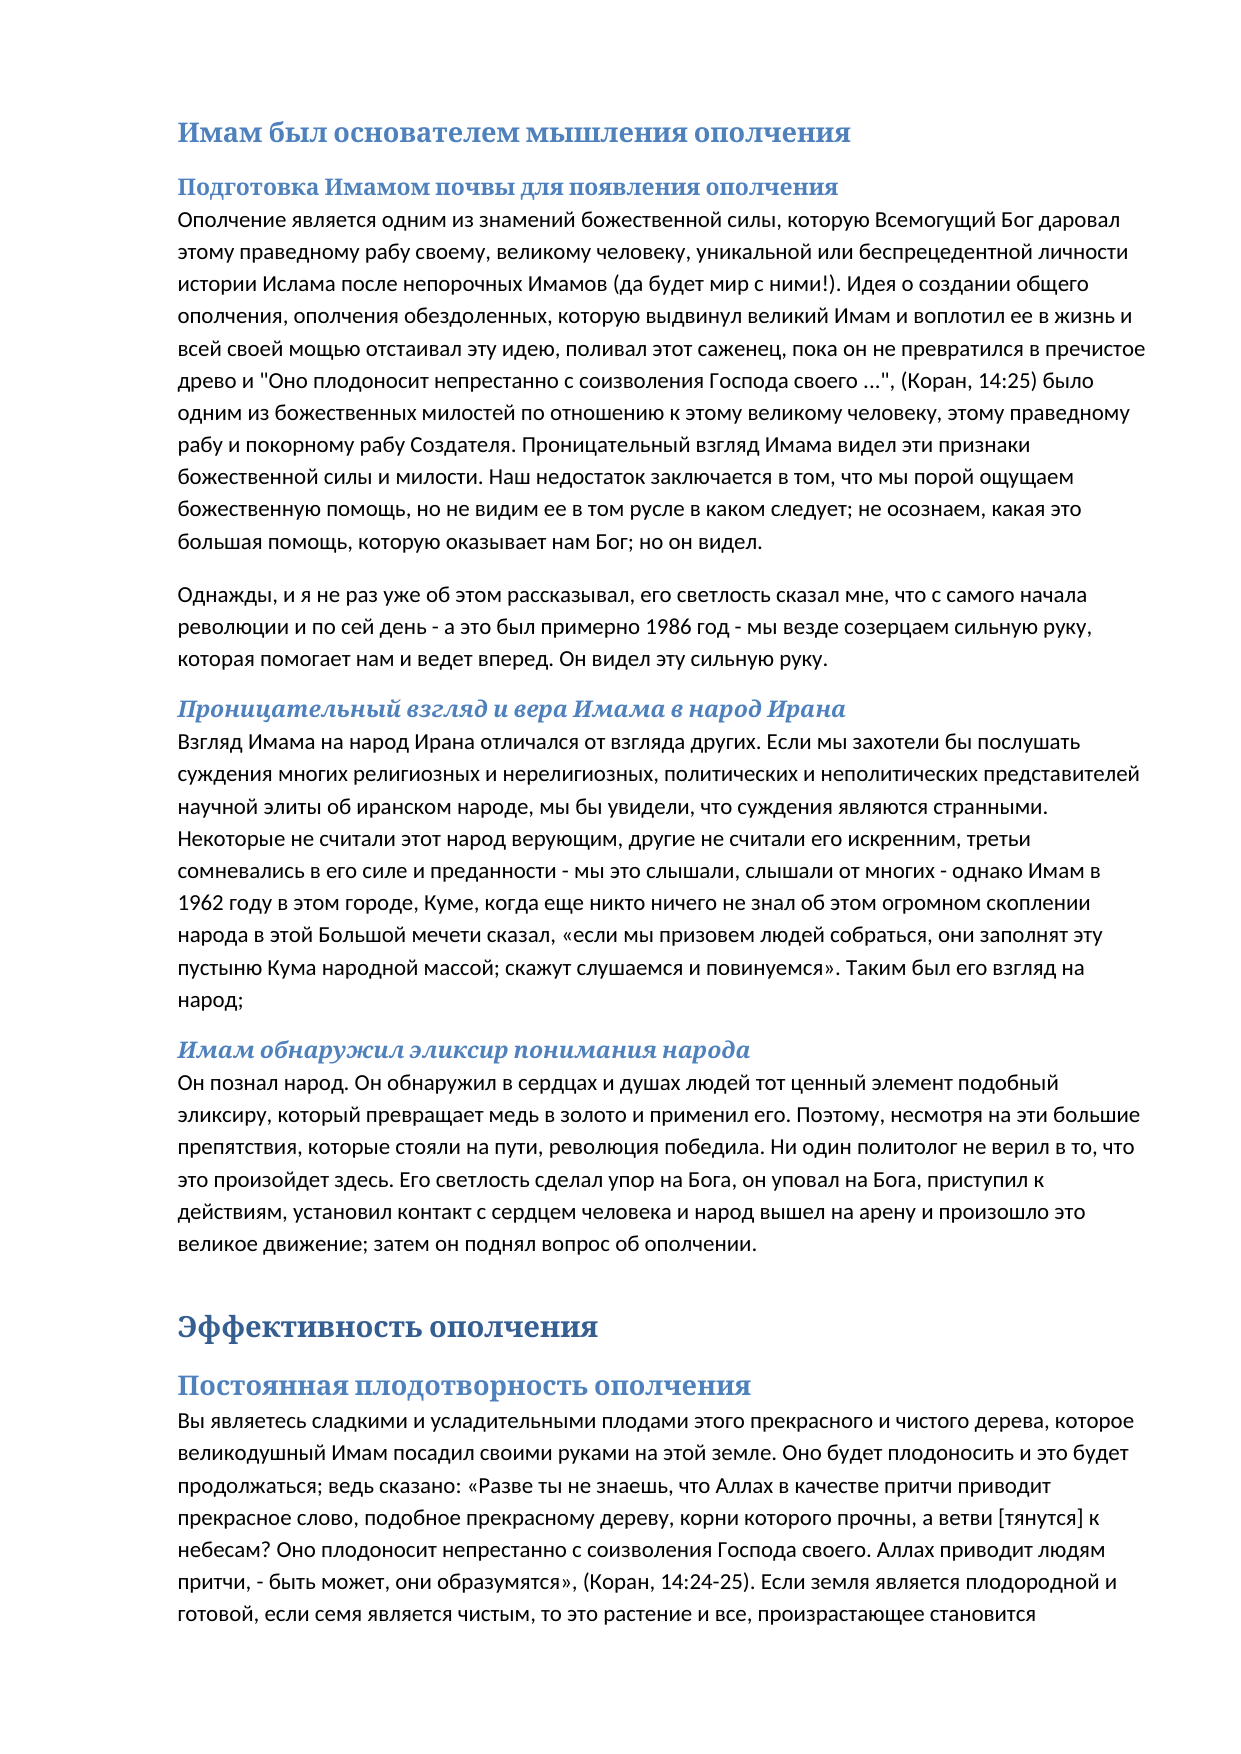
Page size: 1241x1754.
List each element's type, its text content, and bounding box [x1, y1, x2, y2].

subtitle Подготовка Имамом почвы для появления ополчения [177, 175, 1152, 201]
text Он познал народ. Он обнаружил в сердцах и душах людей тот ценный элемент подобный эликсиру, который превращает медь в золото и применил его. Поэтому, несмотря на эти большие препятствия, которые стояли на пути, революция победила. Ни один политолог не верил в то, что это произойдет здесь. Его светлость сделал упор на Бога, он уповал на Бога, приступил к действиям, установил контакт с сердцем человека и народ вышел на арену и произошло это великое движение; затем он поднял вопрос об ополчении. [177, 1068, 1152, 1257]
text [177, 1406, 1152, 1627]
text Ополчение является одним из знамений божественной силы, которую Всемогущий Бог даровал этому праведному рабу своему, великому человеку, уникальной или беспрецедентной личности истории Ислама после непорочных Имамов (да будет мир с ними!). Идея о создании общего ополчения, ополчения обездоленных, которую выдвинул великий Имам и воплотил ее в жизнь и всей своей мощью отстаивал эту идею, поливал этот саженец, пока он не превратился в пречистое древо и "Оно плодоносит непрестанно с соизволения Господа своего ...", (Коран, 14:25) было одним из божественных милостей по отношению к этому великому человеку, этому праведному рабу и покорному рабу Создателя. Проницательный взгляд Имама видел эти признаки божественной силы и милости. Наш недостаток заключается в том, что мы порой ощущаем божественную помощь, но не видим ее в том русле в каком следует; не осознаем, какая это большая помощь, которую оказывает нам Бог; но он видел. [177, 205, 1152, 555]
subtitle Постоянная плодотворность ополчения [177, 1371, 1152, 1402]
subtitle Эффективность ополчения [177, 1311, 1152, 1345]
subtitle Имам был основателем мышления ополчения [177, 118, 1152, 149]
subtitle Проницательный взгляд и вера Имама в народ Ирана [177, 697, 1152, 723]
subtitle Имам обнаружил эликсир понимания народа [177, 1038, 1152, 1064]
text Однажды, и я не раз уже об этом рассказывал, его светлость сказал мне, что с самого начала революции и по сей день - а это был примерно 1986 год - мы везде созерцаем сильную руку, которая помогает нам и ведет вперед. Он видел эту сильную руку. [177, 580, 1152, 672]
text Взгляд Имама на народ Ирана отличался от взгляда других. Если мы захотели бы послушать суждения многих религиозных и нерелигиозных, политических и неполитических представителей научной элиты об иранском народе, мы бы увидели, что суждения являются странными. Некоторые не считали этот народ верующим, другие не считали его искренним, третьи сомневались в его силе и преданности - мы это слышали, слышали от многих - однако Имам в 1962 году в этом городе, Куме, когда еще никто ничего не знал об этом огромном скоплении народа в этой Большой мечети сказал, «если мы призовем людей собраться, они заполнят эту пустыню Кума народной массой; скажут слушаемся и повинуемся». Таким был его взгляд на народ; [177, 727, 1152, 1013]
